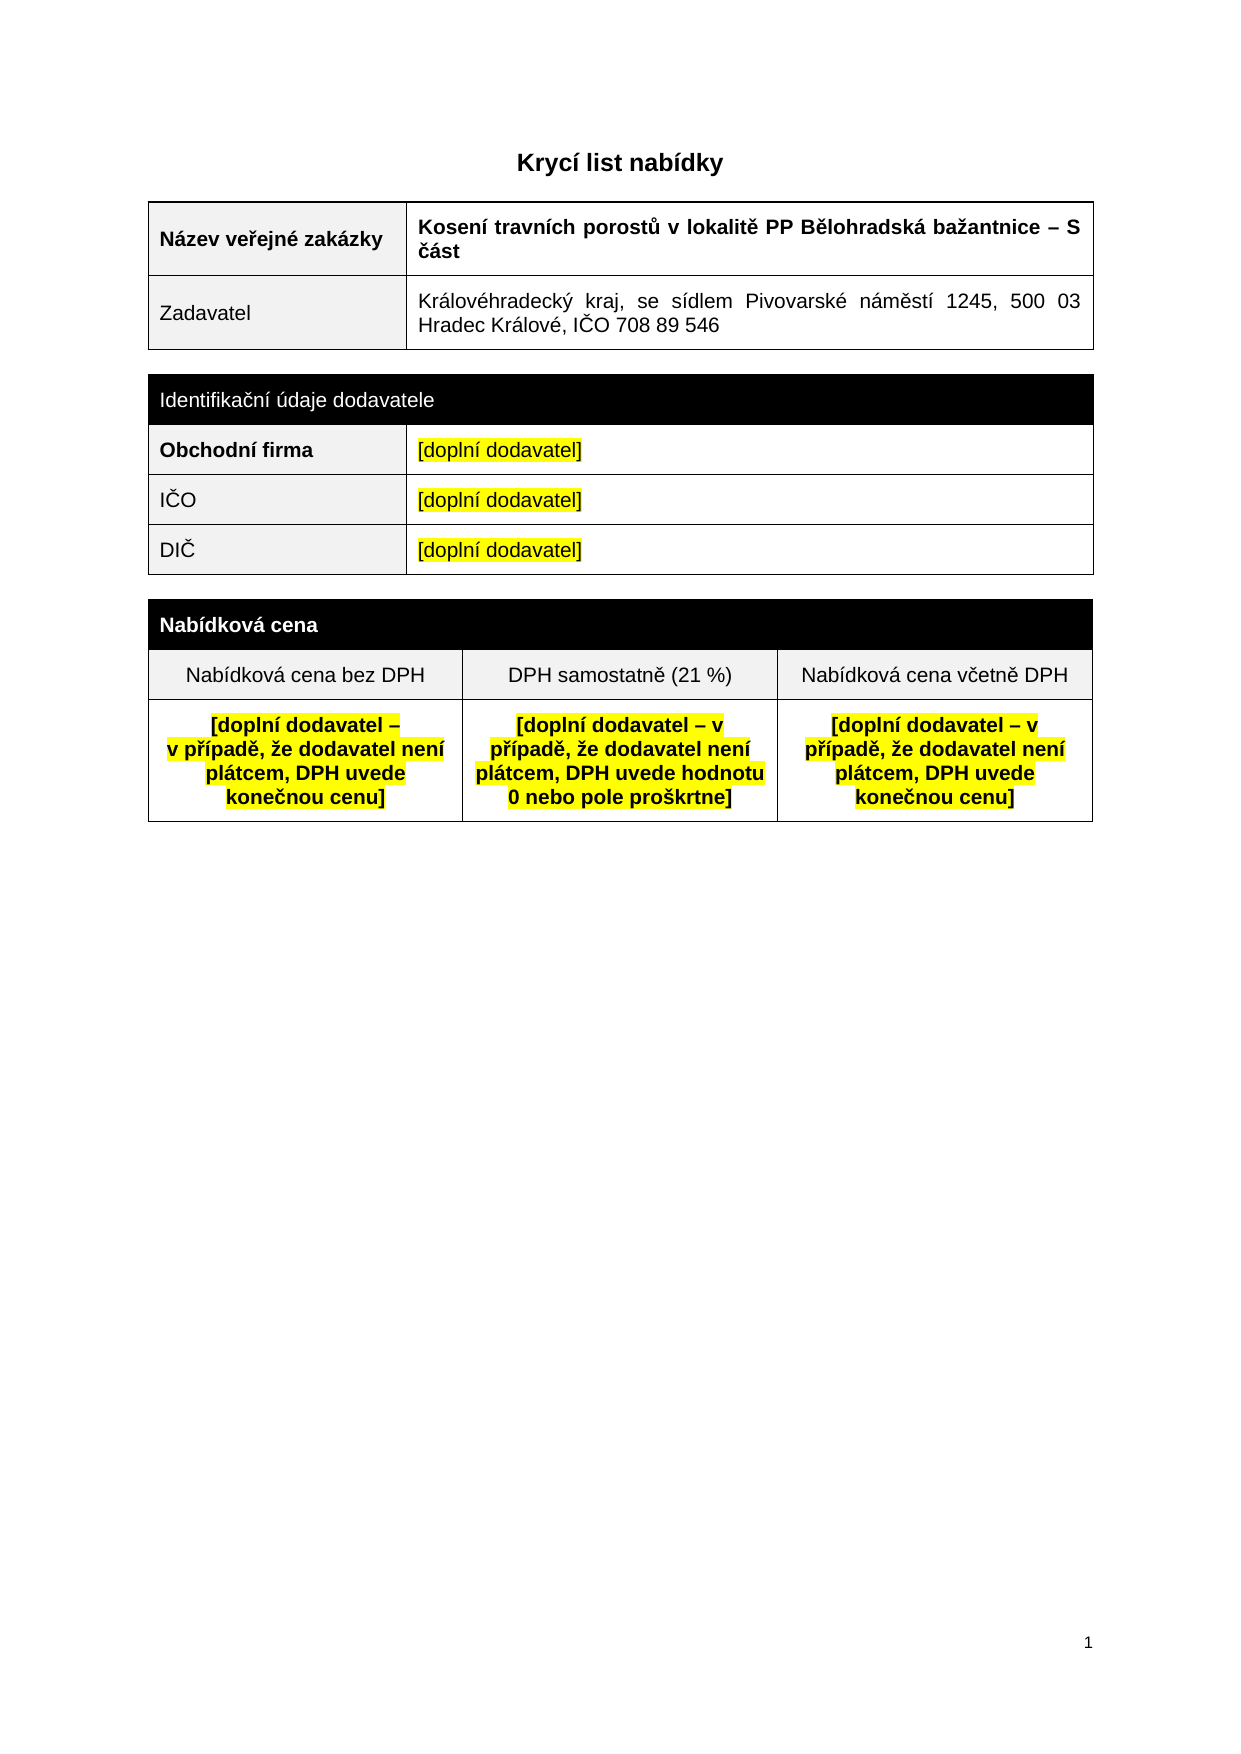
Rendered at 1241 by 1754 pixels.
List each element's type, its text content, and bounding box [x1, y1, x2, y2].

table_header Název veřejné zakázky [149, 203, 406, 275]
table_header Kosení travních porostů v lokalitě PP Bělohradská bažantnice – S část [407, 203, 1093, 275]
table_cell Obchodní firma [149, 425, 406, 474]
table_header Identifikační údaje dodavatele [149, 375, 1093, 424]
table_cell [doplní dodavatel – v případě, že dodavatel není plátcem, DPH uvede konečnou cenu] [778, 700, 1092, 821]
table_cell [doplní dodavatel] [407, 475, 1093, 524]
table_header Nabídková cena [149, 600, 1092, 649]
table_cell DIČ [149, 525, 406, 574]
table_cell [doplní dodavatel – v případě, že dodavatel není plátcem, DPH uvede hodnotu 0 nebo pole proškrtne] [463, 700, 777, 821]
table_cell [doplní dodavatel – v případě, že dodavatel není plátcem, DPH uvede konečnou cenu] [149, 700, 462, 821]
table_cell Nabídková cena včetně DPH [778, 650, 1092, 699]
table_cell IČO [149, 475, 406, 524]
table_cell [doplní dodavatel] [407, 425, 1093, 474]
table_cell DPH samostatně (21 %) [463, 650, 777, 699]
table_cell Královéhradecký kraj, se sídlem Pivovarské náměstí 1245, 500 03 Hradec Králové, IČO 708 89 546 [407, 276, 1093, 349]
table_cell Nabídková cena bez DPH [149, 650, 462, 699]
text Krycí list nabídky [148, 148, 1093, 176]
table_cell [doplní dodavatel] [407, 525, 1093, 574]
table_cell Zadavatel [149, 276, 406, 349]
